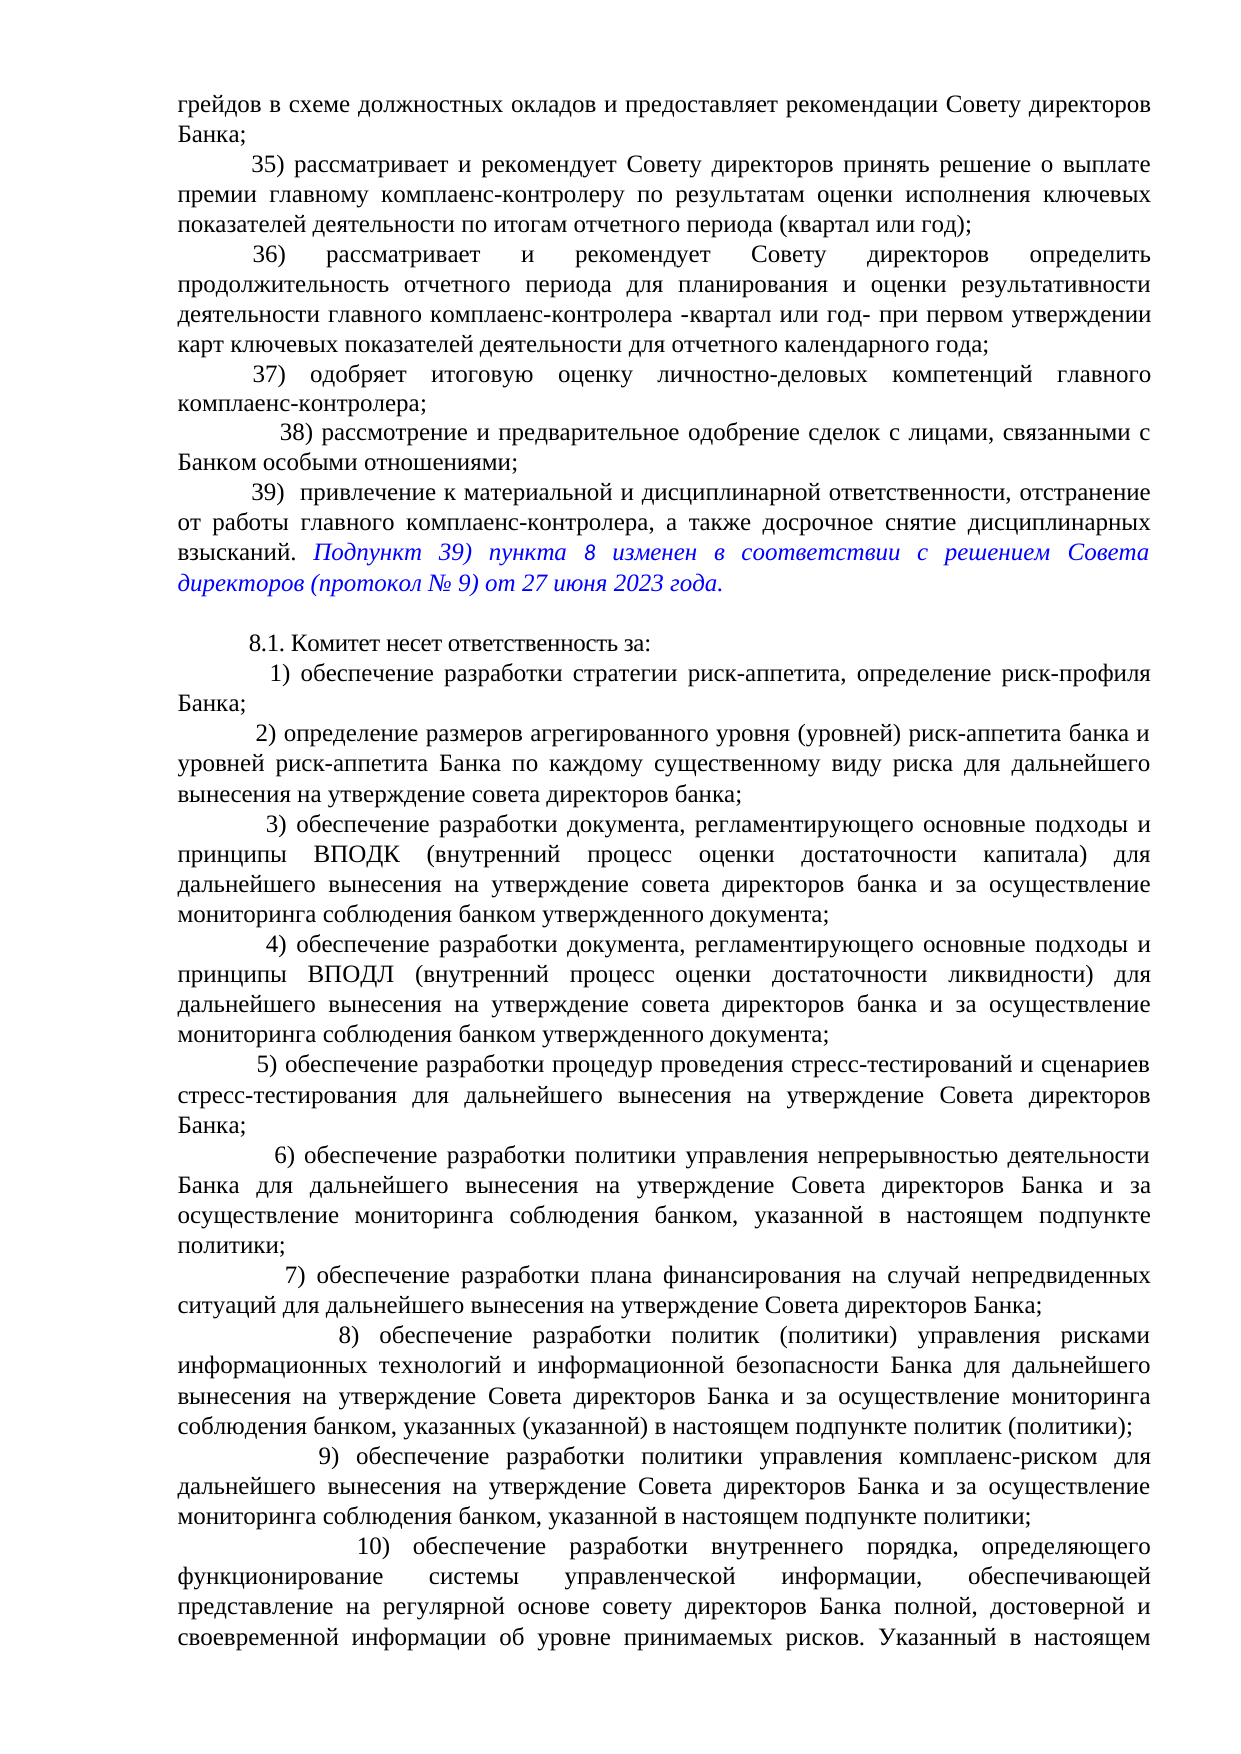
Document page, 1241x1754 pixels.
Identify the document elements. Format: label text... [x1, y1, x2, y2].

text 6) обеспечение разработки политики управления непрерывностью деятельности Банка для дальнейшего вынесения на утверждение Совета директоров Банка и за осуществление мониторинга соблюдения банком, указанной в настоящем подпункте политики; [177, 1140, 1152, 1259]
text 5) обеспечение разработки процедур проведения стресс-тестирований и сценариев стресс-тестирования для дальнейшего вынесения на утверждение Совета директоров Банка; [177, 1049, 1152, 1138]
text 3) обеспечение разработки документа, регламентирующего основные подходы и принципы ВПОДК (внутренний процесс оценки достаточности капитала) для дальнейшего вынесения на утверждение совета директоров банка и за осуществление мониторинга соблюдения банком утвержденного документа; [177, 809, 1152, 928]
text 1) обеспечение разработки стратегии риск-аппетита, определение риск-профиля Банка; [177, 658, 1152, 717]
text 38) рассмотрение и предварительное одобрение сделок с лицами, связанными с Банком особыми отношениями; [177, 417, 1152, 476]
text 8.1. Комитет несет ответственность за: [177, 628, 1152, 657]
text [177, 1531, 1152, 1650]
text 7) обеспечение разработки плана финансирования на случай непредвиденных ситуаций для дальнейшего вынесения на утверждение Совета директоров Банка; [177, 1260, 1152, 1319]
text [177, 89, 1152, 147]
text 36) рассматривает и рекомендует Совету директоров определить продолжительность отчетного периода для планирования и оценки результативности деятельности главного комплаенс-контролера -квартал или год- при первом утверждении карт ключевых показателей деятельности для отчетного календарного года; [177, 239, 1152, 358]
text 9) обеспечение разработки политики управления комплаенс-риском для дальнейшего вынесения на утверждение Совета директоров Банка и за осуществление мониторинга соблюдения банком, указанной в настоящем подпункте политики; [177, 1441, 1152, 1530]
text 2) определение размеров агрегированного уровня (уровней) риск-аппетита банка и уровней риск-аппетита Банка по каждому существенному виду риска для дальнейшего вынесения на утверждение совета директоров банка; [177, 718, 1152, 807]
text 39) привлечение к материальной и дисциплинарной ответственности, отстранение от работы главного комплаенс-контролера, а также досрочное снятие дисциплинарных взысканий. Подпункт 39) пункта 8 изменен в соответствии с решением Совета директоров (протокол № 9) от 27 июня 2023 года. [177, 477, 1152, 597]
text 4) обеспечение разработки документа, регламентирующего основные подходы и принципы ВПОДЛ (внутренний процесс оценки достаточности ликвидности) для дальнейшего вынесения на утверждение совета директоров банка и за осуществление мониторинга соблюдения банком утвержденного документа; [177, 929, 1152, 1048]
text 35) рассматривает и рекомендует Совету директоров принять решение о выплате премии главному комплаенс-контролеру по результатам оценки исполнения ключевых показателей деятельности по итогам отчетного периода (квартал или год); [177, 149, 1152, 238]
text 37) одобряет итоговую оценку личностно-деловых компетенций главного комплаенс-контролера; [177, 359, 1152, 417]
text 8) обеспечение разработки политик (политики) управления рисками информационных технологий и информационной безопасности Банка для дальнейшего вынесения на утверждение Совета директоров Банка и за осуществление мониторинга соблюдения банком, указанных (указанной) в настоящем подпункте политик (политики); [177, 1321, 1152, 1439]
